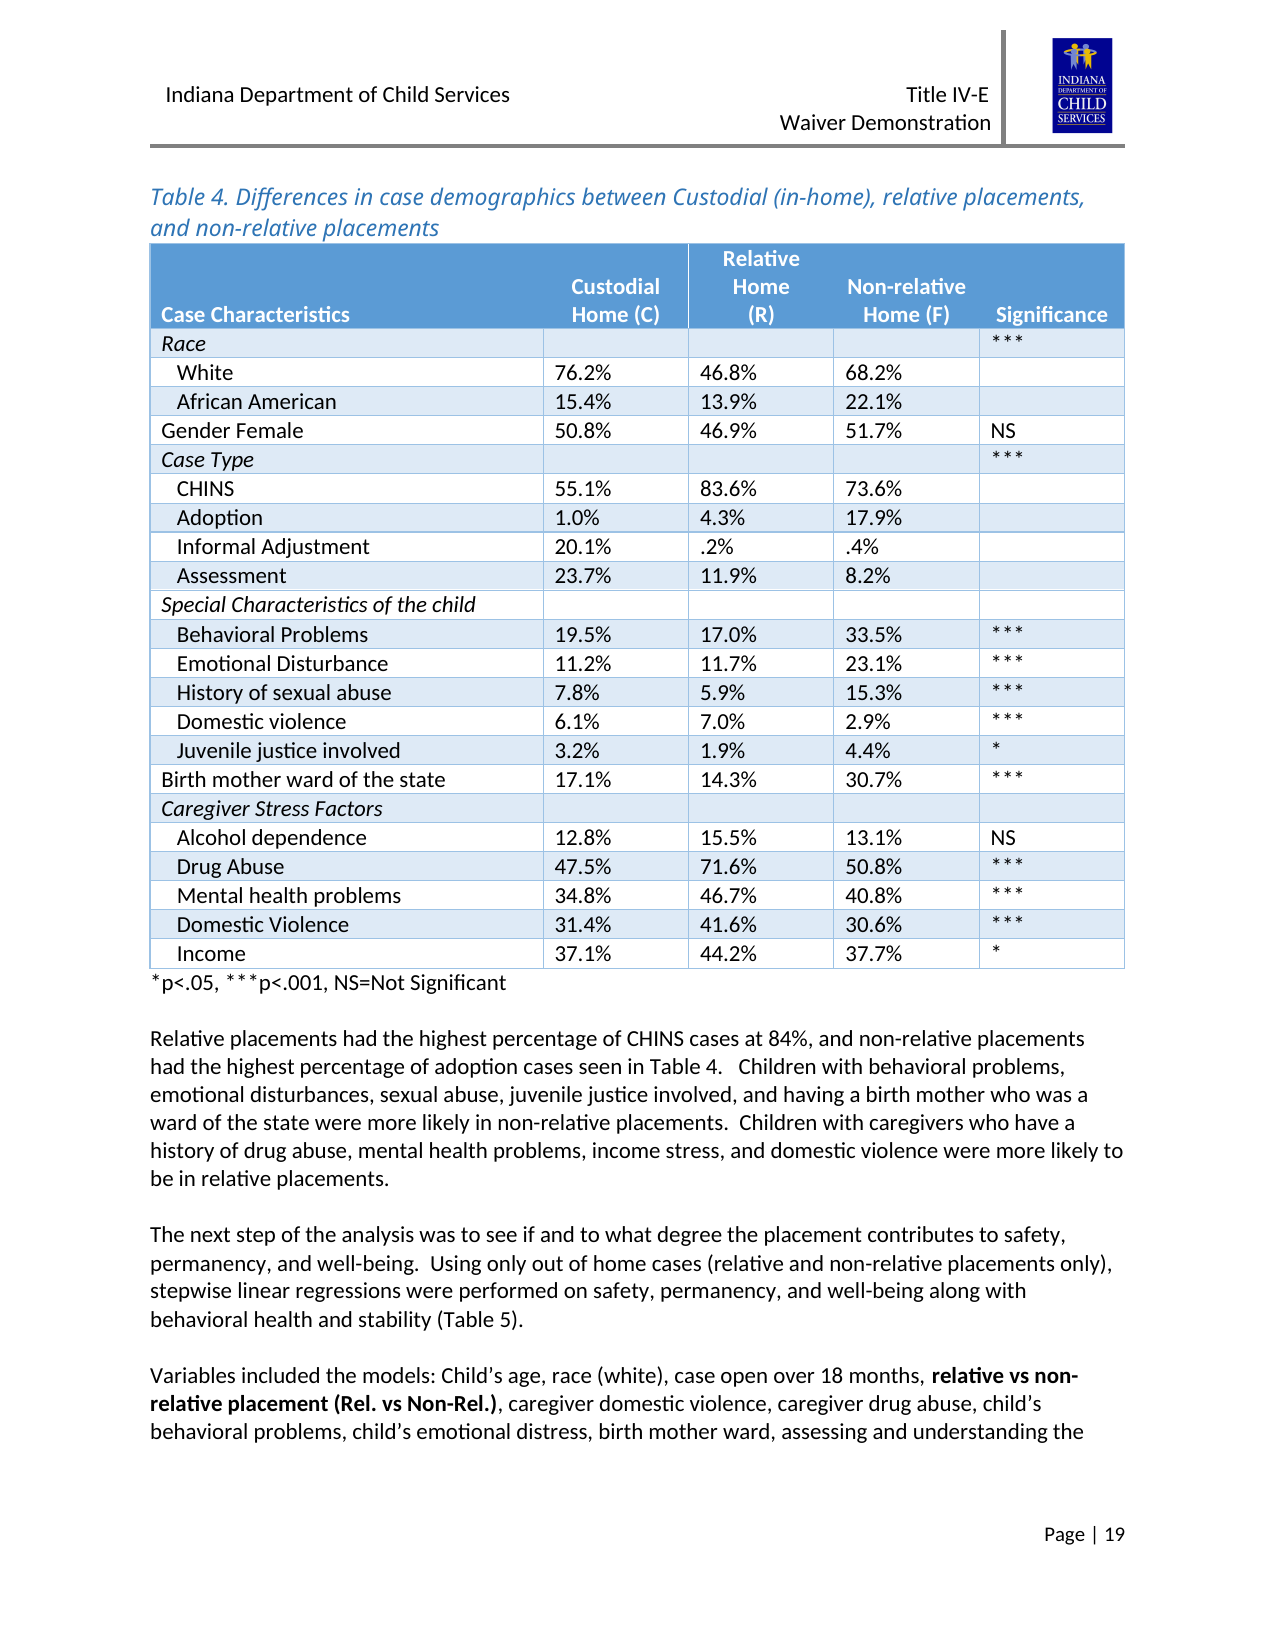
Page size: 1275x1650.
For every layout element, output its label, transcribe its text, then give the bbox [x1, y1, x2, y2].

table_cell *** [980, 881, 1124, 909]
table_cell History of sexual abuse [151, 678, 543, 706]
table_cell 11.7% [689, 649, 833, 677]
table_cell Birth mother ward of the state [151, 765, 543, 793]
table_cell Gender Female [151, 416, 543, 444]
table_cell 20.1% [544, 533, 688, 561]
table_cell 51.7% [834, 416, 979, 444]
table_cell 15.5% [689, 823, 833, 851]
table_cell *** [980, 329, 1124, 357]
table_cell [544, 794, 688, 822]
table_cell 19.5% [544, 620, 688, 648]
table_cell .4% [834, 533, 979, 561]
table_cell Domestic violence [151, 707, 543, 735]
table_cell Emotional Disturbance [151, 649, 543, 677]
table_cell 11.2% [544, 649, 688, 677]
table_cell *** [980, 765, 1124, 793]
table_cell 46.7% [689, 881, 833, 909]
table_cell 8.2% [834, 562, 979, 589]
table_cell [834, 445, 979, 473]
table_cell Behavioral Problems [151, 620, 543, 648]
table_cell 37.1% [544, 939, 688, 967]
table_cell * [980, 939, 1124, 967]
table_cell *** [980, 445, 1124, 473]
table_cell Case Type [151, 445, 543, 473]
table_cell 46.9% [689, 416, 833, 444]
table_header Relative Home (R) [689, 244, 834, 328]
table_cell 23.7% [544, 562, 688, 589]
table_cell 7.0% [689, 707, 833, 735]
table_cell [980, 591, 1124, 619]
table_cell 34.8% [544, 881, 688, 909]
table_cell Alcohol dependence [151, 823, 543, 851]
table_header Significance [979, 244, 1124, 328]
table_cell NS [980, 416, 1124, 444]
table_cell Special Characteristics of the child [151, 591, 543, 619]
text *p<.05, ***p<.001, NS=Not Significant [150, 969, 1125, 996]
table_cell *** [980, 649, 1124, 677]
table_cell [980, 358, 1124, 386]
table_cell *** [980, 678, 1124, 706]
table_cell [980, 474, 1124, 502]
table_cell Income [151, 939, 543, 967]
table_header Custodial Home (C) [543, 244, 688, 328]
table_cell Race [151, 329, 543, 357]
table_cell *** [980, 620, 1124, 648]
table_cell 50.8% [834, 852, 979, 880]
text The next step of the analysis was to see if and to what degree the placement contributes to safety, permanency, and well-being. Using only out of home cases (relative and non-relative placements only), stepwise linear regressions were performed on safety, permanency, and well-being along with behavioral health and stability (Table 5). [150, 1221, 1125, 1333]
table_cell [834, 591, 979, 619]
table_cell 47.5% [544, 852, 688, 880]
table_cell [834, 794, 979, 822]
table_cell [689, 329, 833, 357]
table_cell 76.2% [544, 358, 688, 386]
table_cell 83.6% [689, 474, 833, 502]
subtitle Table 4. Differences in case demographics between Custodial (in-home), relative placements, and non-relative placements [150, 180, 1125, 243]
table_cell *** [980, 852, 1124, 880]
table_cell [980, 387, 1124, 415]
table_cell Juvenile justice involved [151, 736, 543, 764]
table_cell 15.4% [544, 387, 688, 415]
table_cell * [980, 736, 1124, 764]
table_cell 17.9% [834, 504, 979, 531]
table_cell 11.9% [689, 562, 833, 589]
table_cell [834, 329, 979, 357]
table_cell [689, 445, 833, 473]
table_cell Informal Adjustment [151, 533, 543, 561]
table_cell 41.6% [689, 910, 833, 938]
table_cell 37.7% [834, 939, 979, 967]
table_cell 50.8% [544, 416, 688, 444]
table_cell [980, 794, 1124, 822]
table_cell 17.1% [544, 765, 688, 793]
table_cell [544, 445, 688, 473]
table_header Non-relative Home (F) [834, 244, 979, 328]
table_cell 68.2% [834, 358, 979, 386]
table_cell 2.9% [834, 707, 979, 735]
table_cell Caregiver Stress Factors [151, 794, 543, 822]
table_cell [544, 591, 688, 619]
table_cell 4.3% [689, 504, 833, 531]
table_cell *** [980, 910, 1124, 938]
table_cell [980, 533, 1124, 561]
table_cell 5.9% [689, 678, 833, 706]
table_cell *** [980, 707, 1124, 735]
table_cell 1.0% [544, 504, 688, 531]
table_cell White [151, 358, 543, 386]
table_cell 17.0% [689, 620, 833, 648]
table_cell Assessment [151, 562, 543, 589]
table_cell 55.1% [544, 474, 688, 502]
table_cell 44.2% [689, 939, 833, 967]
table_cell 33.5% [834, 620, 979, 648]
table_cell Domestic Violence [151, 910, 543, 938]
table_cell 4.4% [834, 736, 979, 764]
table_cell Drug Abuse [151, 852, 543, 880]
table_cell [689, 794, 833, 822]
text Relative placements had the highest percentage of CHINS cases at 84%, and non-relative placements had the highest percentage of adoption cases seen in Table 4. Children with behavioral problems, emotional disturbances, sexual abuse, juvenile justice involved, and having a birth mother who was a ward of the state were more likely in non-relative placements. Children with caregivers who have a history of drug abuse, mental health problems, income stress, and domestic violence were more likely to be in relative placements. [150, 1024, 1125, 1193]
table_cell 23.1% [834, 649, 979, 677]
table_cell 40.8% [834, 881, 979, 909]
table_cell African American [151, 387, 543, 415]
table_cell 7.8% [544, 678, 688, 706]
table_cell 71.6% [689, 852, 833, 880]
table_cell .2% [689, 533, 833, 561]
table_cell 3.2% [544, 736, 688, 764]
table_cell Adoption [151, 504, 543, 531]
table_cell CHINS [151, 474, 543, 502]
table_cell 13.1% [834, 823, 979, 851]
table_cell 46.8% [689, 358, 833, 386]
table_cell [689, 591, 833, 619]
table_cell 30.7% [834, 765, 979, 793]
table_cell 30.6% [834, 910, 979, 938]
table_cell 1.9% [689, 736, 833, 764]
table_cell 12.8% [544, 823, 688, 851]
table_cell 13.9% [689, 387, 833, 415]
table_cell 6.1% [544, 707, 688, 735]
table_cell 15.3% [834, 678, 979, 706]
table_cell 22.1% [834, 387, 979, 415]
table_cell [980, 504, 1124, 531]
table_cell [544, 329, 688, 357]
table_cell Mental health problems [151, 881, 543, 909]
table_cell NS [980, 823, 1124, 851]
table_header Case Characteristics [151, 244, 543, 328]
table_cell 14.3% [689, 765, 833, 793]
table_cell 31.4% [544, 910, 688, 938]
picture [1051, 37, 1114, 137]
table_cell 73.6% [834, 474, 979, 502]
table_cell [980, 562, 1124, 589]
